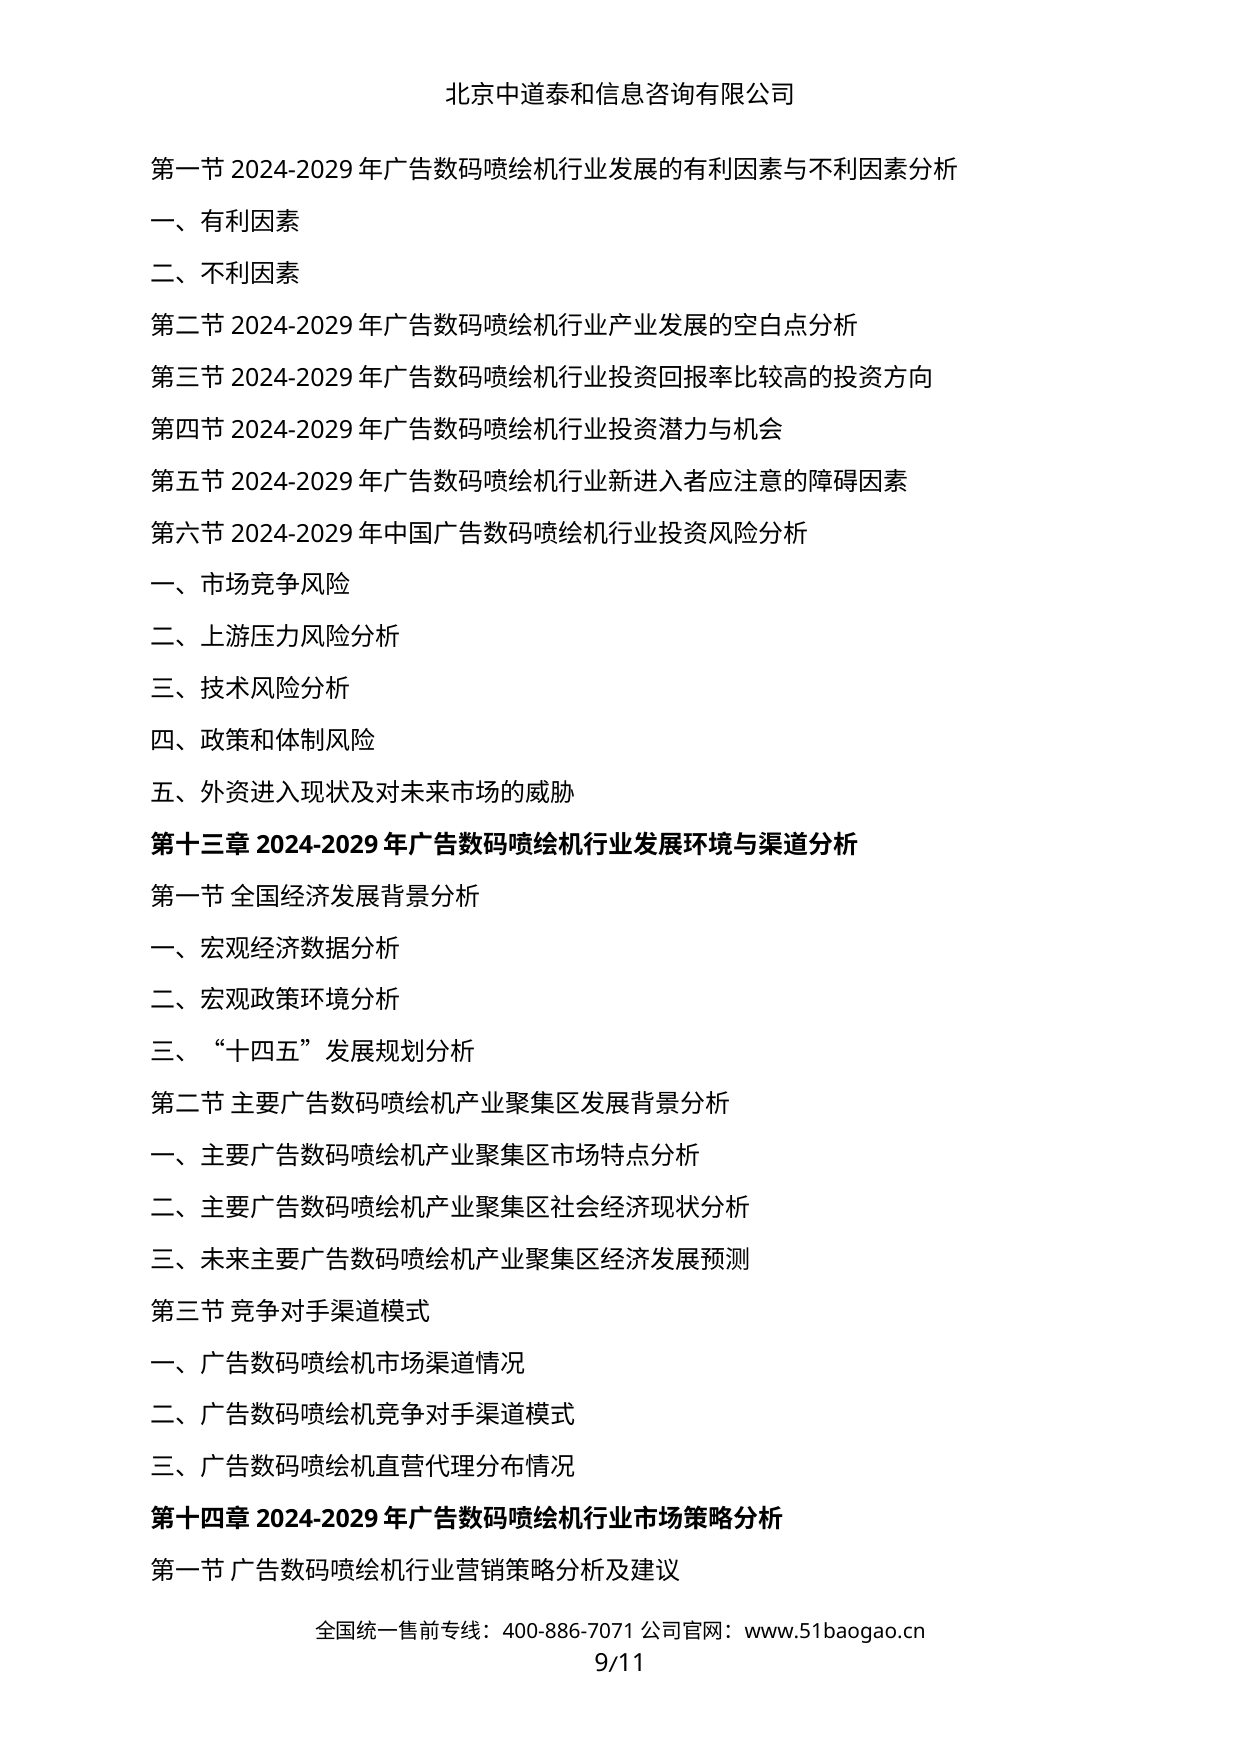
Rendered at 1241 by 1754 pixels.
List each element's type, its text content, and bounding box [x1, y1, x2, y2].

text 第四节 2024-2029年广告数码喷绘机行业投资潜力与机会 [150, 409, 1090, 446]
text 第三节 竞争对手渠道模式 [150, 1291, 1090, 1327]
text 一、主要广告数码喷绘机产业聚集区市场特点分析 [150, 1136, 1090, 1172]
text 第一节 全国经济发展背景分析 [150, 876, 1090, 912]
text 第一节 2024-2029年广告数码喷绘机行业发展的有利因素与不利因素分析 [150, 150, 1090, 186]
text 第二节 2024-2029年广告数码喷绘机行业产业发展的空白点分析 [150, 306, 1090, 342]
text 第十四章 2024-2029年广告数码喷绘机行业市场策略分析 [150, 1499, 1090, 1535]
text 二、广告数码喷绘机竞争对手渠道模式 [150, 1395, 1090, 1431]
text 一、有利因素 [150, 202, 1090, 238]
text 第二节 主要广告数码喷绘机产业聚集区发展背景分析 [150, 1084, 1090, 1120]
text 三、“十四五”发展规划分析 [150, 1032, 1090, 1068]
text 第六节 2024-2029年中国广告数码喷绘机行业投资风险分析 [150, 513, 1090, 549]
text 三、广告数码喷绘机直营代理分布情况 [150, 1447, 1090, 1483]
text 二、上游压力风险分析 [150, 617, 1090, 653]
text 一、市场竞争风险 [150, 565, 1090, 601]
text 二、宏观政策环境分析 [150, 980, 1090, 1016]
text 第三节 2024-2029年广告数码喷绘机行业投资回报率比较高的投资方向 [150, 357, 1090, 394]
text 三、未来主要广告数码喷绘机产业聚集区经济发展预测 [150, 1239, 1090, 1276]
text 第五节 2024-2029年广告数码喷绘机行业新进入者应注意的障碍因素 [150, 461, 1090, 497]
text 五、外资进入现状及对未来市场的威胁 [150, 772, 1090, 809]
text 四、政策和体制风险 [150, 721, 1090, 757]
text 二、不利因素 [150, 254, 1090, 290]
text 一、宏观经济数据分析 [150, 928, 1090, 964]
text 第一节 广告数码喷绘机行业营销策略分析及建议 [150, 1551, 1090, 1587]
text 二、主要广告数码喷绘机产业聚集区社会经济现状分析 [150, 1187, 1090, 1224]
text 一、广告数码喷绘机市场渠道情况 [150, 1343, 1090, 1379]
text 第十三章 2024-2029年广告数码喷绘机行业发展环境与渠道分析 [150, 824, 1090, 861]
text 三、技术风险分析 [150, 669, 1090, 705]
